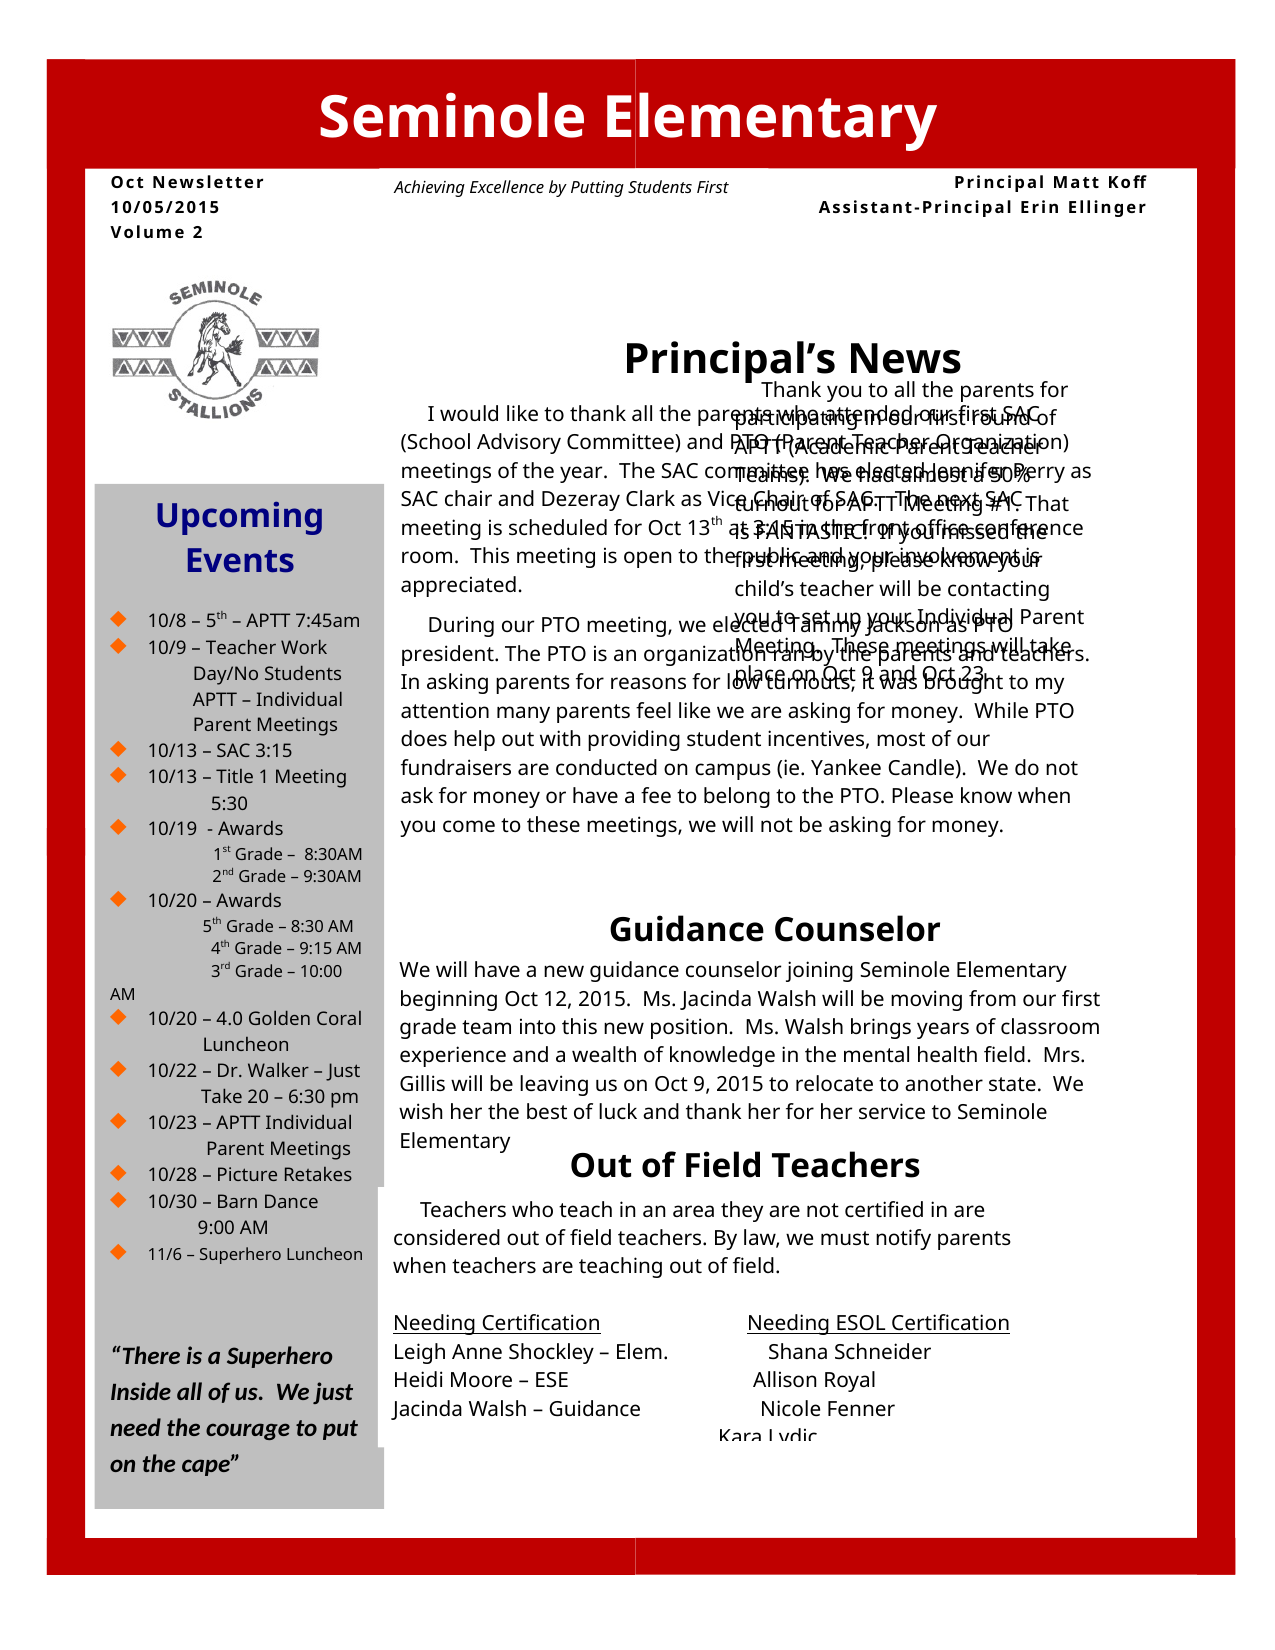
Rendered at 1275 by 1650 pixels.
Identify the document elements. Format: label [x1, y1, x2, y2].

picture [108, 275, 323, 424]
